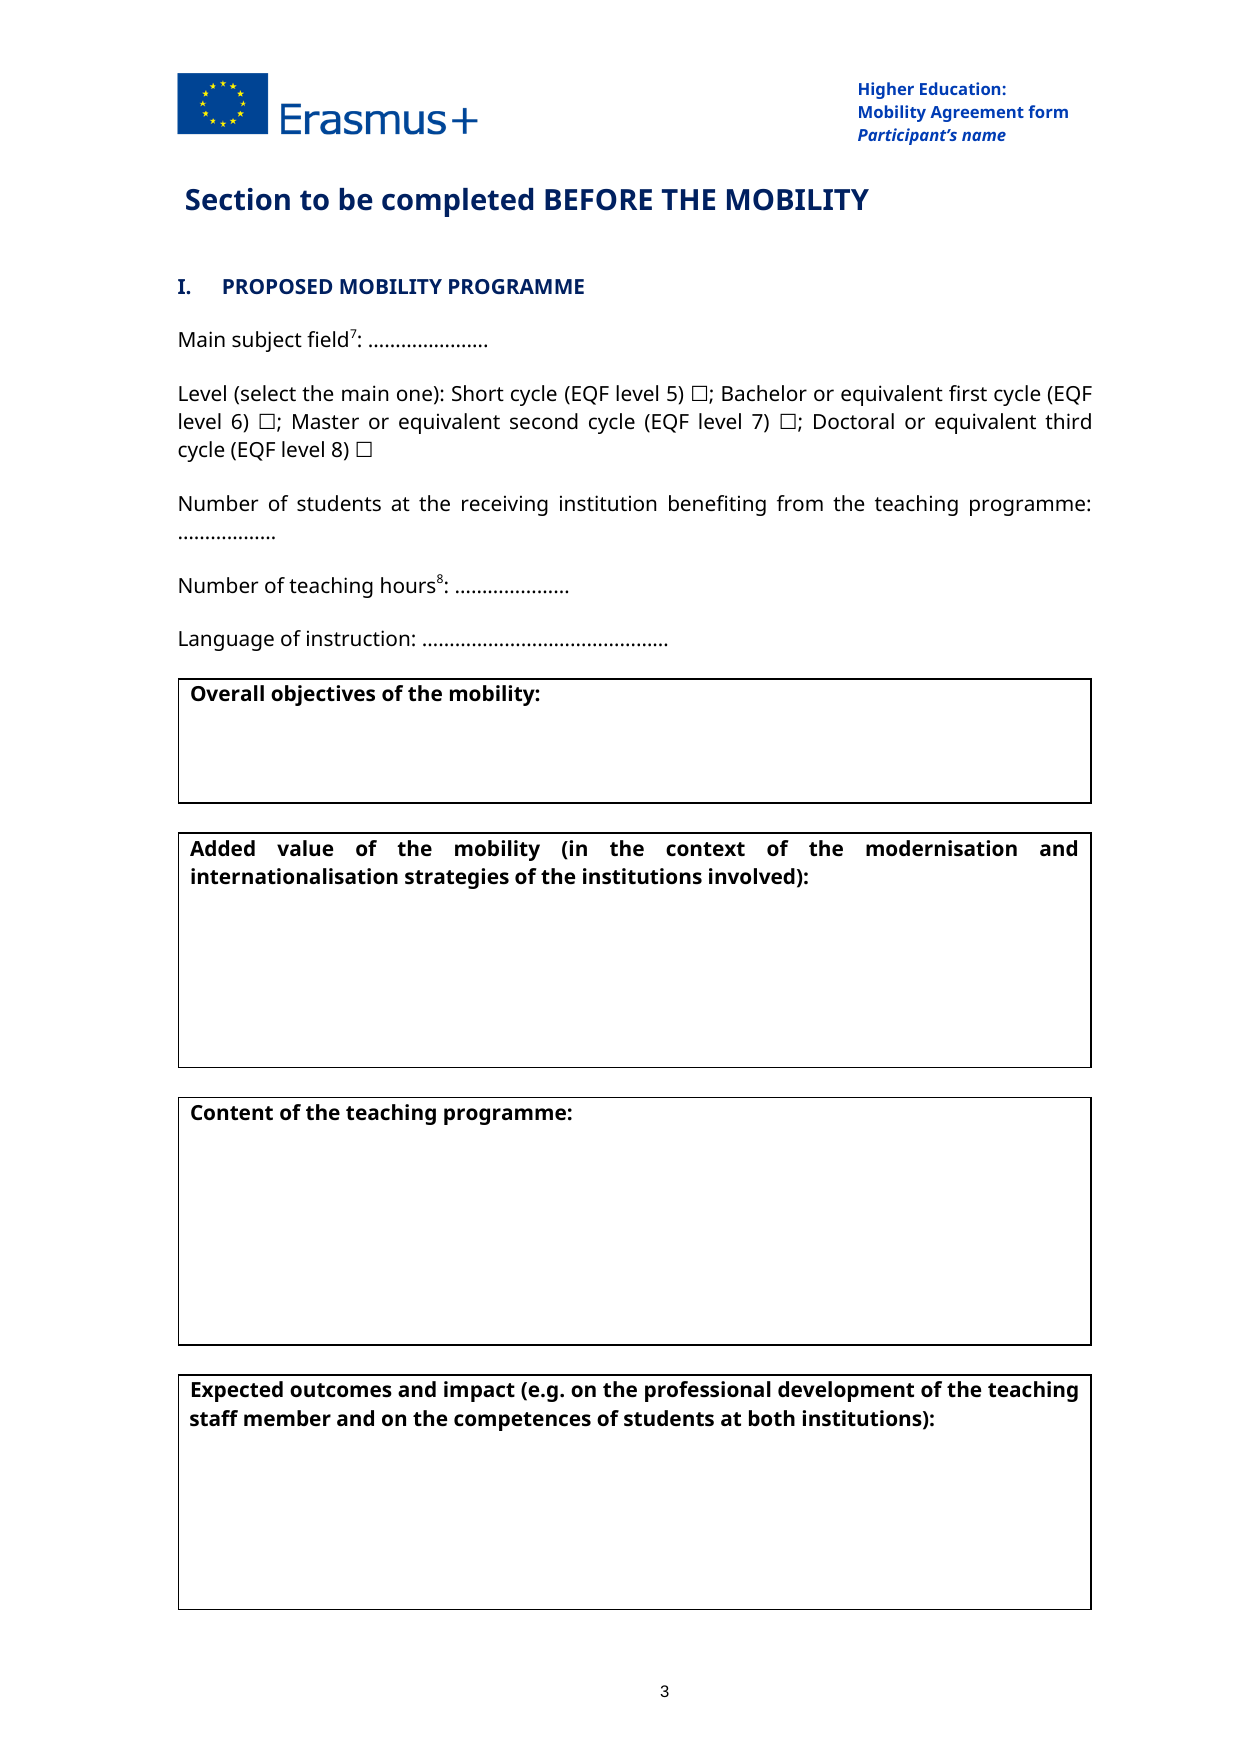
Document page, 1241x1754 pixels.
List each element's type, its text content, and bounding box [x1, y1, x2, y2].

text Level (select the main one): Short cycle (EQF level 5) ; Bachelor or equivalent first cycle (EQF level 6) ; Master or equivalent second cycle (EQF level 7) ; Doctoral or equivalent third cycle (EQF level 8) [177, 379, 1092, 464]
subtitle I. PROPOSED MOBILITY PROGRAMME [177, 272, 1092, 300]
text Section to be completed BEFORE THE MOBILITY [177, 179, 1196, 218]
table_header Added value of the mobility (in the context of the modernisation and internationalisation strategies of the institutions involved): [179, 834, 1090, 1067]
text Number of students at the receiving institution benefiting from the teaching programme: ……………… [177, 489, 1092, 546]
picture [177, 73, 478, 135]
table_header Overall objectives of the mobility: [179, 680, 1090, 802]
text Main subject field: …………………. [177, 325, 1092, 354]
text Number of teaching hours: ………………… [177, 571, 1092, 599]
text Language of instruction: ……………………………………… [177, 624, 1092, 653]
table_header Content of the teaching programme: [179, 1098, 1090, 1344]
table_header Expected outcomes and impact (e.g. on the professional development of the teaching staff member and on the competences of students at both institutions): [179, 1376, 1090, 1609]
